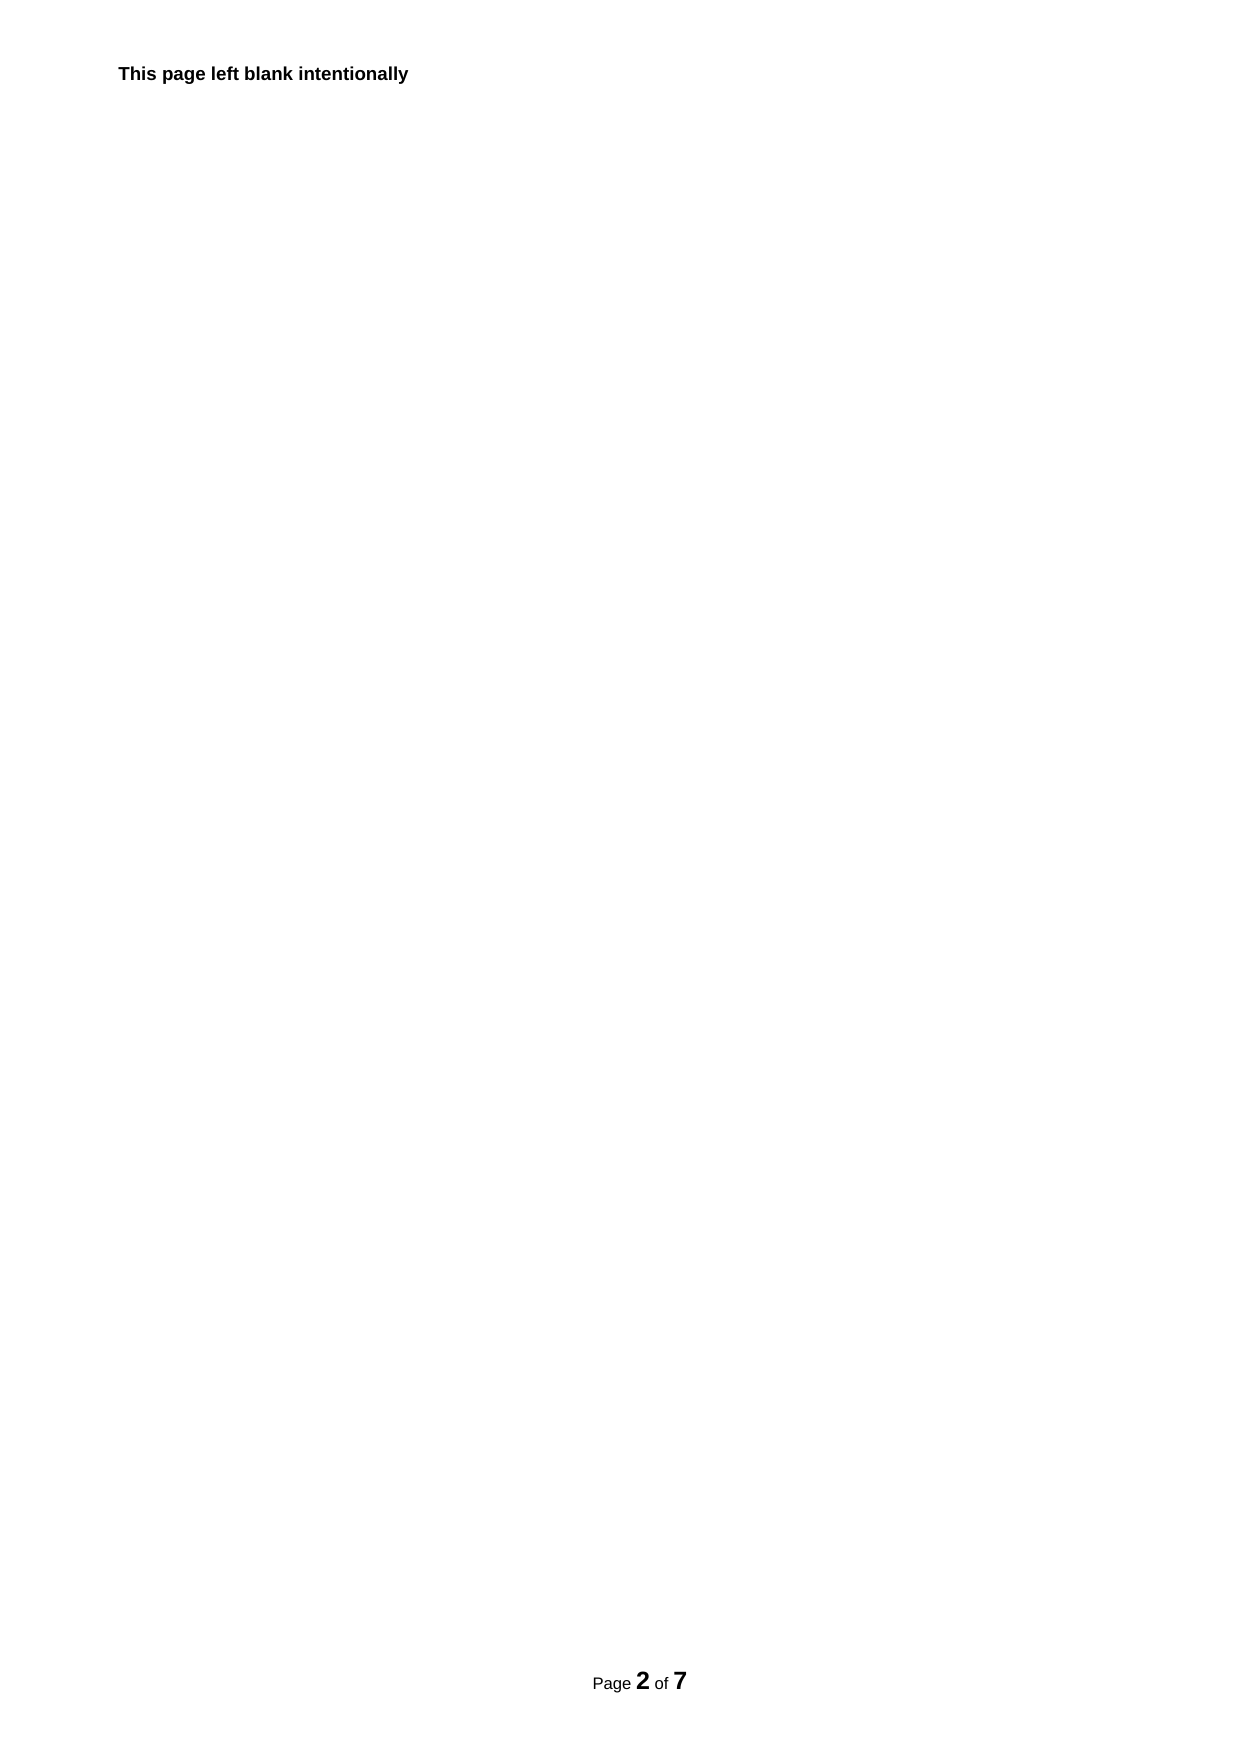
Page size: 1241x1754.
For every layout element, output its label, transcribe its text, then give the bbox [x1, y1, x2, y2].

text This page left blank intentionally [118, 63, 1161, 85]
